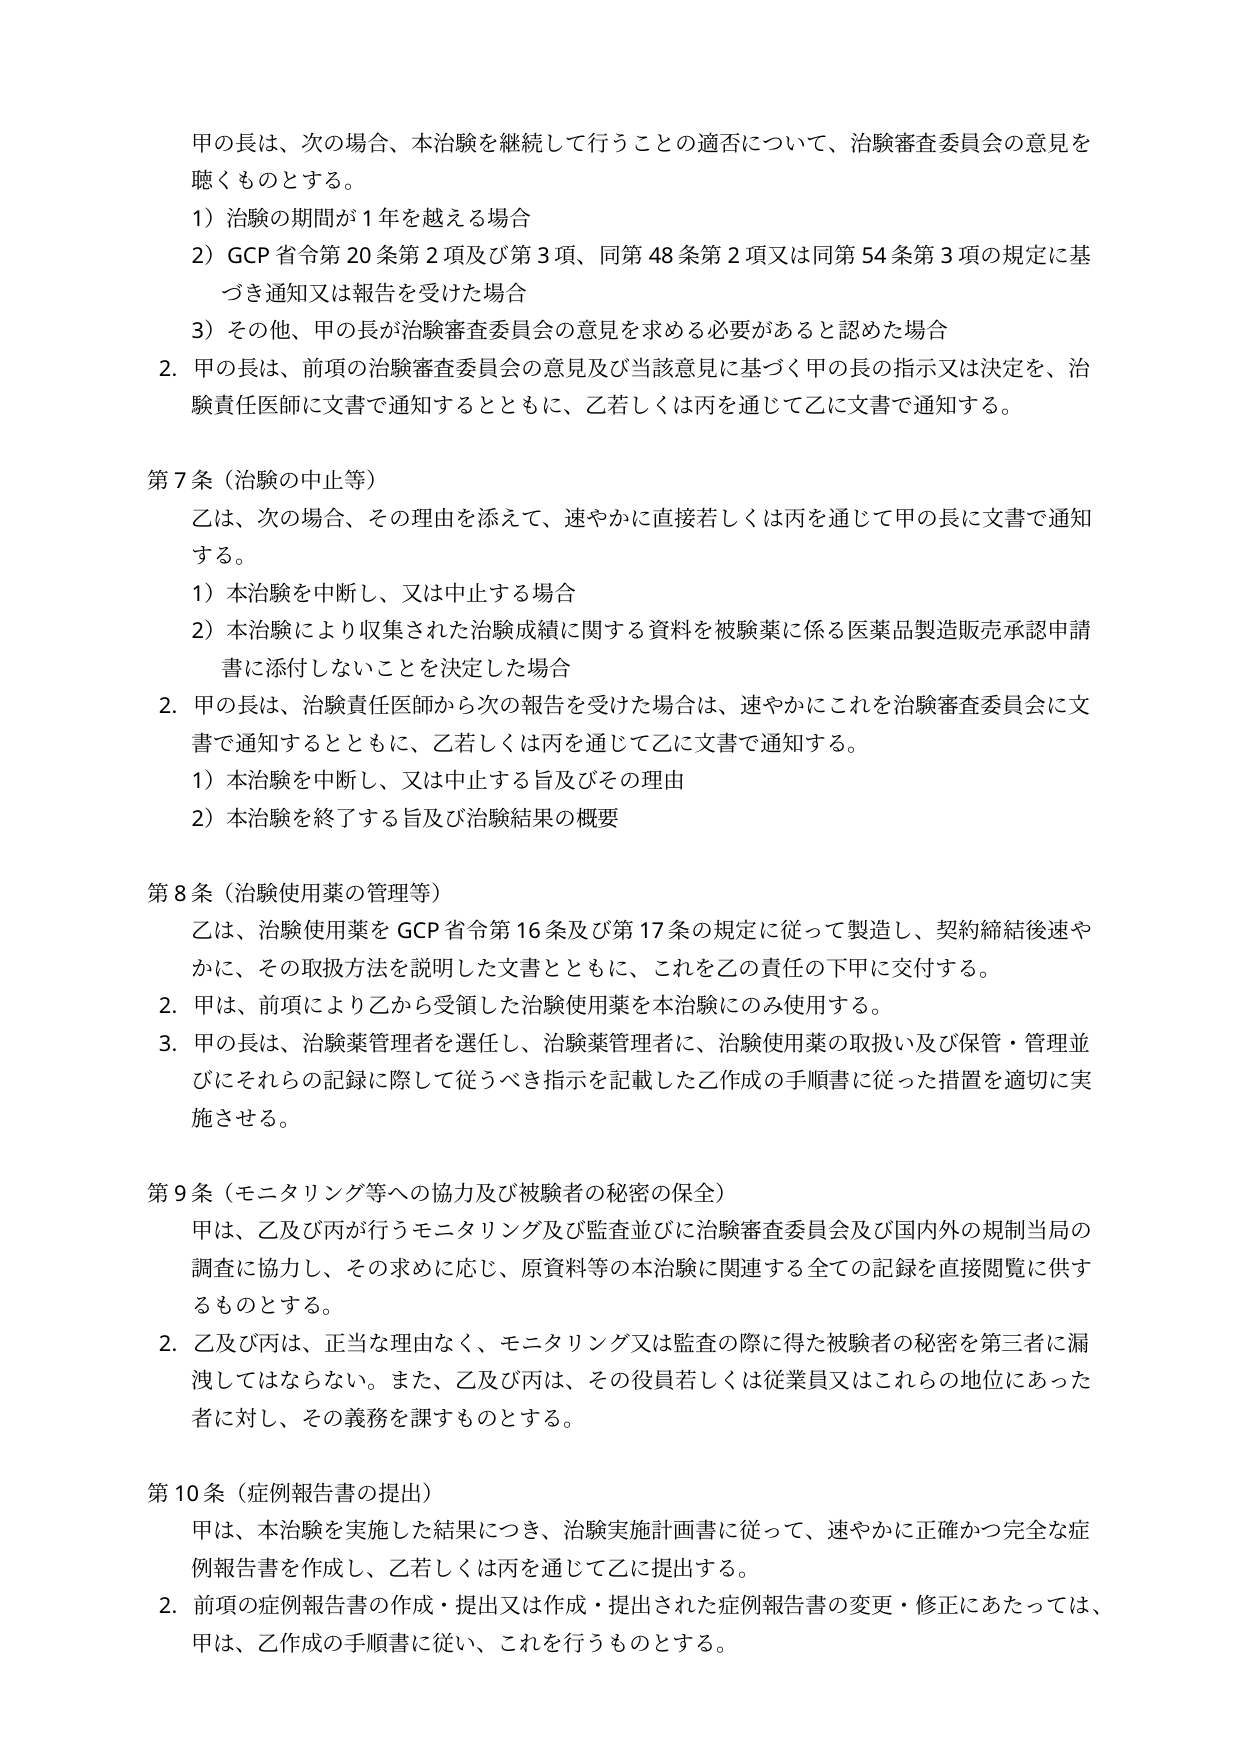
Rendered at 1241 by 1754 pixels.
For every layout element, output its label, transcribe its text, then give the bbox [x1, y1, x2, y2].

subtitle 2．甲の長は、治験責任医師から次の報告を受けた場合は、速やかにこれを治験審査委員会に文書で通知するとともに、乙若しくは丙を通じて乙に文書で通知する。 [159, 685, 1092, 760]
subtitle 2．乙及び丙は、正当な理由なく、モニタリング又は監査の際に得た被験者の秘密を第三者に漏洩してはならない。また、乙及び丙は、その役員若しくは従業員又はこれらの地位にあった者に対し、その義務を課すものとする。 [159, 1323, 1092, 1435]
text 2）GCP省令第20条第2項及び第3項、同第48条第2項又は同第54条第3項の規定に基づき通知又は報告を受けた場合 [191, 235, 1092, 310]
subtitle 2．前項の症例報告書の作成・提出又は作成・提出された症例報告書の変更・修正にあたっては、甲は、乙作成の手順書に従い、これを行うものとする。 [159, 1585, 1092, 1660]
text 2）本治験により収集された治験成績に関する資料を被験薬に係る医薬品製造販売承認申請書に添付しないことを決定した場合 [191, 610, 1092, 685]
text 3）その他、甲の長が治験審査委員会の意見を求める必要があると認めた場合 [191, 310, 1092, 348]
text 1）本治験を中断し、又は中止する旨及びその理由 [191, 760, 1092, 798]
subtitle 2．甲の長は、前項の治験審査委員会の意見及び当該意見に基づく甲の長の指示又は決定を、治験責任医師に文書で通知するとともに、乙若しくは丙を通じて乙に文書で通知する。 [159, 348, 1092, 423]
text 甲の長は、次の場合、本治験を継続して行うことの適否について、治験審査委員会の意見を聴くものとする。 [191, 123, 1092, 198]
text 甲は、乙及び丙が行うモニタリング及び監査並びに治験審査委員会及び国内外の規制当局の調査に協力し、その求めに応じ、原資料等の本治験に関連する全ての記録を直接閲覧に供するものとする。 [191, 1210, 1092, 1323]
text 第8条（治験使用薬の管理等） [148, 873, 1092, 910]
text 1）治験の期間が1年を越える場合 [191, 198, 1092, 235]
text 2）本治験を終了する旨及び治験結果の概要 [191, 798, 1092, 835]
text 乙は、治験使用薬をGCP省令第16条及び第17条の規定に従って製造し、契約締結後速やかに、その取扱方法を説明した文書とともに、これを乙の責任の下甲に交付する。 [191, 910, 1092, 985]
text 乙は、次の場合、その理由を添えて、速やかに直接若しくは丙を通じて甲の長に文書で通知する。 [191, 498, 1092, 573]
text 第7条（治験の中止等） [148, 460, 1092, 498]
text 第10条（症例報告書の提出） [148, 1473, 1092, 1510]
subtitle 3．甲の長は、治験薬管理者を選任し、治験薬管理者に、治験使用薬の取扱い及び保管・管理並びにそれらの記録に際して従うべき指示を記載した乙作成の手順書に従った措置を適切に実施させる。 [159, 1023, 1092, 1135]
text 第9条（モニタリング等への協力及び被験者の秘密の保全） [148, 1173, 1092, 1210]
text 甲は、本治験を実施した結果につき、治験実施計画書に従って、速やかに正確かつ完全な症例報告書を作成し、乙若しくは丙を通じて乙に提出する。 [191, 1510, 1092, 1585]
text 1）本治験を中断し、又は中止する場合 [191, 573, 1092, 610]
subtitle 2．甲は、前項により乙から受領した治験使用薬を本治験にのみ使用する。 [159, 985, 1092, 1023]
